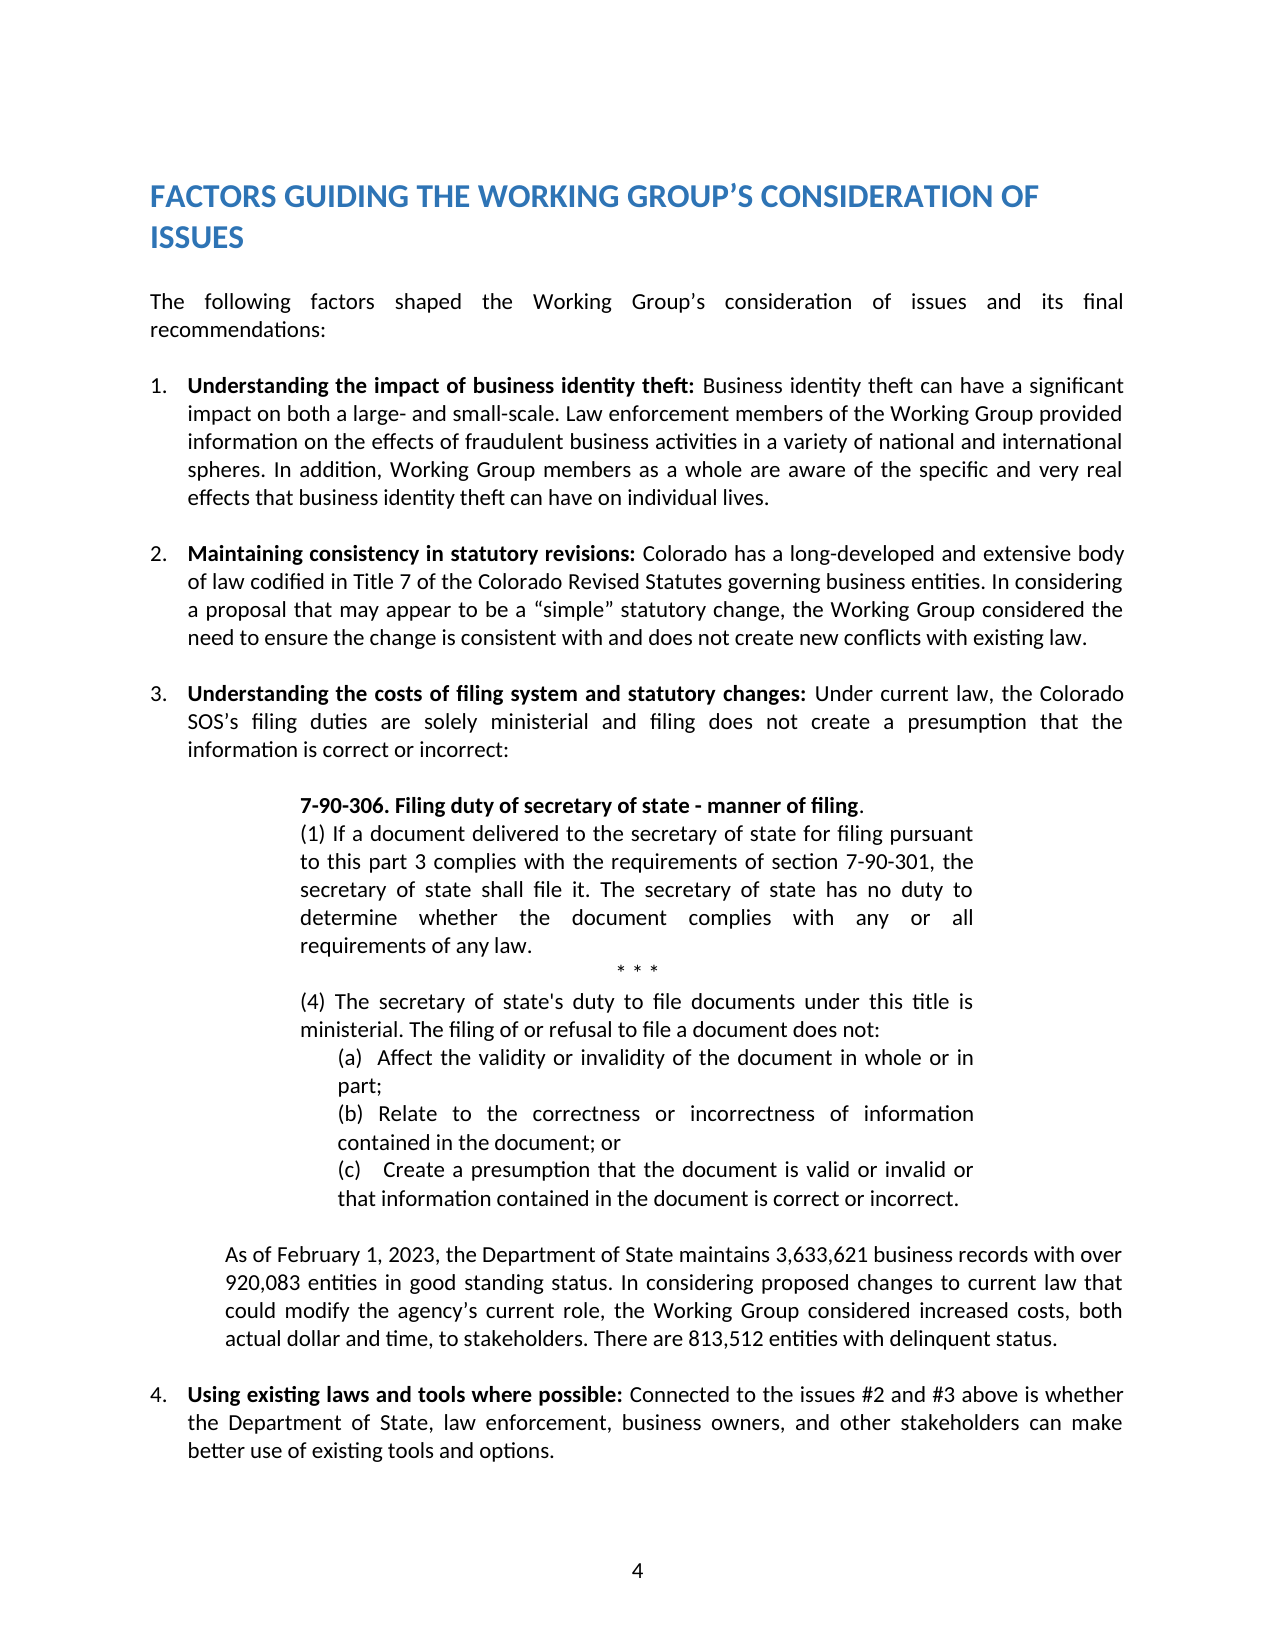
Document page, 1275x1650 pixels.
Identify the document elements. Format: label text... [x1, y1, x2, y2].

text (a) Affect the validity or invalidity of the document in whole or in part; [337, 1043, 975, 1099]
text (c) Create a presumption that the document is valid or invalid or that information contained in the document is correct or incorrect. [337, 1156, 975, 1212]
text The following factors shaped the Working Group’s consideration of issues and its final recommendations: [150, 287, 1125, 343]
text (b) Relate to the correctness or incorrectness of information contained in the document; or [337, 1099, 975, 1156]
text * * * [300, 959, 975, 987]
text (1) If a document delivered to the secretary of state for filing pursuant to this part 3 complies with the requirements of section 7-90-301, the secretary of state shall file it. The secretary of state has no duty to determine whether the document complies with any or all requirements of any law. [300, 819, 975, 959]
list Understanding the impact of business identity theft: Business identity theft can have a significant impact on both a large- and small-scale. Law enforcement members of the Working Group provided information on the effects of fraudulent business activities in a variety of national and international spheres. In addition, Working Group members as a whole are aware of the specific and very real effects that business identity theft can have on individual lives. [150, 371, 1125, 511]
list Understanding the costs of filing system and statutory changes: Under current law, the Colorado SOS’s filing duties are solely ministerial and filing does not create a presumption that the information is correct or incorrect: [150, 679, 1125, 763]
list As of February 1, 2023, the Department of State maintains 3,633,621 business records with over 920,083 entities in good standing status. In considering proposed changes to current law that could modify the agency’s current role, the Working Group considered increased costs, both actual dollar and time, to stakeholders. There are 813,512 entities with delinquent status. [225, 1240, 1125, 1352]
list Using existing laws and tools where possible: Connected to the issues #2 and #3 above is whether the Department of State, law enforcement, business owners, and other stakeholders can make better use of existing tools and options. [150, 1380, 1125, 1464]
text (4) The secretary of state's duty to file documents under this title is ministerial. The filing of or refusal to file a document does not: [300, 987, 975, 1043]
text 7-90-306. Filing duty of secretary of state - manner of filing. [300, 791, 975, 819]
subtitle Factors Guiding the Working Group’s Consideration of Issues [150, 175, 1125, 256]
list Maintaining consistency in statutory revisions: Colorado has a long-developed and extensive body of law codified in Title 7 of the Colorado Revised Statutes governing business entities. In considering a proposal that may appear to be a “simple” statutory change, the Working Group considered the need to ensure the change is consistent with and does not create new conflicts with existing law. [150, 539, 1125, 651]
